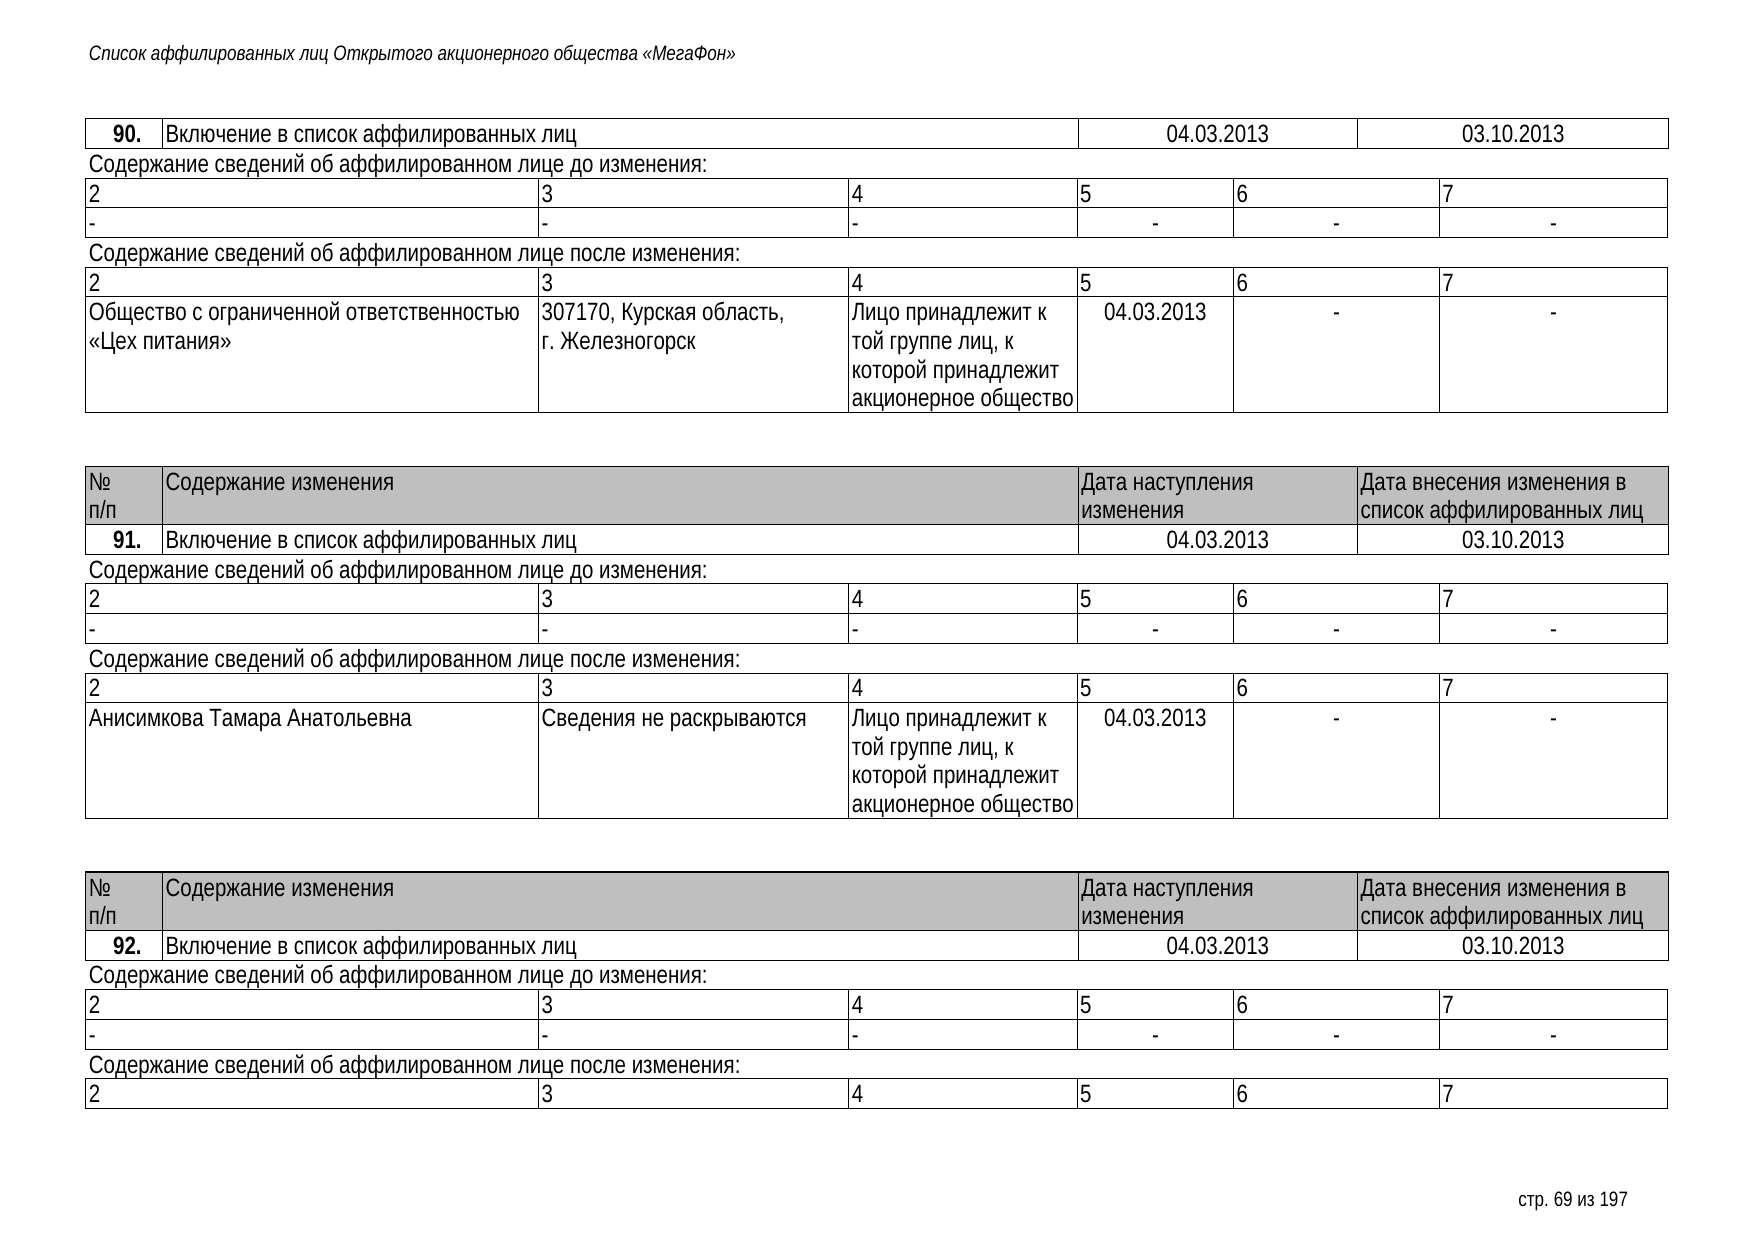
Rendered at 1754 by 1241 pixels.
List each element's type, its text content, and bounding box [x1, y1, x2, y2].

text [89, 238, 1665, 267]
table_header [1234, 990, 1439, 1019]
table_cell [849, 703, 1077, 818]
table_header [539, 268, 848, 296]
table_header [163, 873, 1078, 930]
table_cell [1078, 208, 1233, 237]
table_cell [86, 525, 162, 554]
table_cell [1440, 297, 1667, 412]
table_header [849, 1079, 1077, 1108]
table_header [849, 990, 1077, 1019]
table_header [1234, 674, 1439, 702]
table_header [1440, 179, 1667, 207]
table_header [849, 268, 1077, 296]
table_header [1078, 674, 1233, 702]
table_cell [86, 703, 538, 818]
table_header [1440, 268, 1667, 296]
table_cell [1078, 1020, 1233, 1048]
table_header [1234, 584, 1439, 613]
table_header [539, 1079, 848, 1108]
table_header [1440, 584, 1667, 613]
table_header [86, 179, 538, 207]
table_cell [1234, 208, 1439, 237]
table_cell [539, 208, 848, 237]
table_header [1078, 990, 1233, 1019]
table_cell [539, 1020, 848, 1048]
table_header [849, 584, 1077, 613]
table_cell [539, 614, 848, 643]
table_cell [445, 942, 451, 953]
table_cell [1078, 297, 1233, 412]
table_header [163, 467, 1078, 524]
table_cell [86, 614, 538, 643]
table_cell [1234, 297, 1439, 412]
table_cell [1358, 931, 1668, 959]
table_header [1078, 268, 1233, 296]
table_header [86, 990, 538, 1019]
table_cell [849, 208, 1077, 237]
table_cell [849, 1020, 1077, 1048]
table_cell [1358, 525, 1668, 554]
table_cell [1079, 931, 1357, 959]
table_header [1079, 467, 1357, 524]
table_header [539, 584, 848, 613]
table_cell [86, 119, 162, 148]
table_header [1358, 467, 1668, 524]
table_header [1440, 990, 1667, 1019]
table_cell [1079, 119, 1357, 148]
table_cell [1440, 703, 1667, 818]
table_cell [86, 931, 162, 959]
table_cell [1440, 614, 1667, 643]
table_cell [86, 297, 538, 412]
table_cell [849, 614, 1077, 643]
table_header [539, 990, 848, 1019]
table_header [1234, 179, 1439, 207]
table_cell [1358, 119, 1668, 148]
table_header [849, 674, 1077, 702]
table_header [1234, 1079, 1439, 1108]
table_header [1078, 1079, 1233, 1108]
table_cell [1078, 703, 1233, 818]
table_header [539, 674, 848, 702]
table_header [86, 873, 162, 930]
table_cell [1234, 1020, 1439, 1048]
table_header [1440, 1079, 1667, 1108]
text Содержание сведений об аффилированном лице до изменения: [89, 961, 1665, 989]
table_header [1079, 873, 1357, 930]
text Содержание сведений об аффилированном лице до изменения: [89, 149, 1665, 177]
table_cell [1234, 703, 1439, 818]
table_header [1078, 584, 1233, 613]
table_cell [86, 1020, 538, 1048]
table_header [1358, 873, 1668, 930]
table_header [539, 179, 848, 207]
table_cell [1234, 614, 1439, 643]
text Содержание сведений об аффилированном лице после изменения: [89, 1050, 1665, 1078]
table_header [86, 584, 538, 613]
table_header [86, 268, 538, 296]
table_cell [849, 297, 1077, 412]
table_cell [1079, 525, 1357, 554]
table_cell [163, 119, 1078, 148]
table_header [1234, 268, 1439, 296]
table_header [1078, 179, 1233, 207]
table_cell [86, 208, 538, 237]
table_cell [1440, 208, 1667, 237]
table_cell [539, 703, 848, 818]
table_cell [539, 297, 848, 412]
text Содержание сведений об аффилированном лице до изменения: [89, 555, 1665, 583]
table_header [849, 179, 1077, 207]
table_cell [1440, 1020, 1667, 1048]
text Содержание сведений об аффилированном лице после изменения: [89, 644, 1665, 672]
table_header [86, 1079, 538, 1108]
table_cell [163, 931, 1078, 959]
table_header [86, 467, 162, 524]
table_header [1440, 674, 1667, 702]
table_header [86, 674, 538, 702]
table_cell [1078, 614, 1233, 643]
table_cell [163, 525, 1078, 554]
